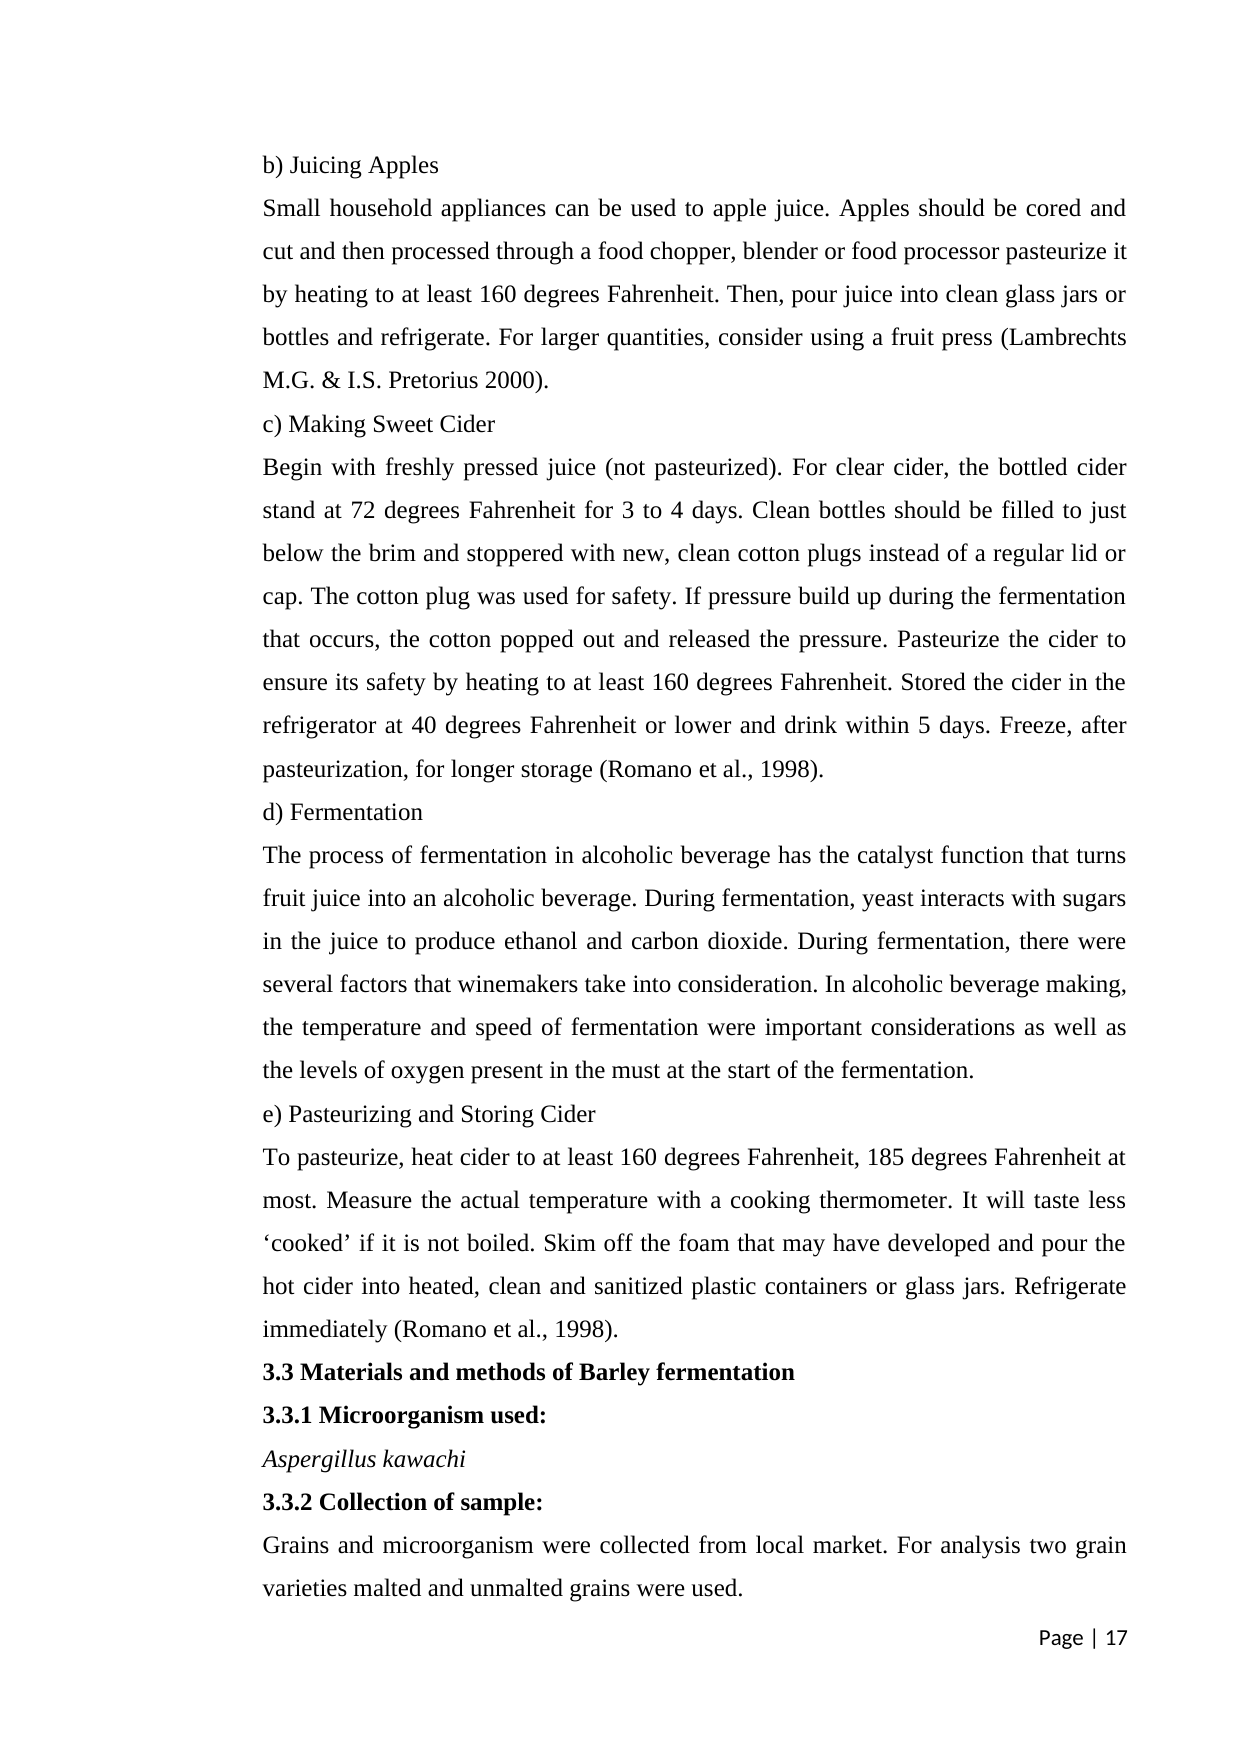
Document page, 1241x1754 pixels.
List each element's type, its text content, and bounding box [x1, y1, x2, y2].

text Aspergillus kawachi [262, 1444, 1128, 1472]
text 3.3 Materials and methods of Barley fermentation [262, 1357, 1128, 1386]
text b) Juicing Apples [262, 150, 1128, 179]
text 3.3.2 Collection of sample: [262, 1487, 1128, 1516]
text c) Making Sweet Cider [262, 409, 1128, 437]
text Begin with freshly pressed juice (not pasteurized). For clear cider, the bottled cider stand at 72 degrees Fahrenheit for 3 to 4 days. Clean bottles should be filled to just below the brim and stoppered with new, clean cotton plugs instead of a regular lid or cap. The cotton plug was used for safety. If pressure build up during the fermentation that occurs, the cotton popped out and released the pressure. Pasteurize the cider to ensure its safety by heating to at least 160 degrees Fahrenheit. Stored the cider in the refrigerator at 40 degrees Fahrenheit or lower and drink within 5 days. Freeze, after pasteurization, for longer storage (Romano et al., 1998). [262, 452, 1128, 782]
text d) Fermentation [262, 797, 1128, 826]
text Small household appliances can be used to apple juice. Apples should be cored and cut and then processed through a food chopper, blender or food processor pasteurize it by heating to at least 160 degrees Fahrenheit. Then, pour juice into clean glass jars or bottles and refrigerate. For larger quantities, consider using a fruit press (Lambrechts M.G. & I.S. Pretorius 2000). [262, 193, 1128, 394]
text e) Pasteurizing and Storing Cider [262, 1099, 1128, 1127]
text The process of fermentation in alcoholic beverage has the catalyst function that turns fruit juice into an alcoholic beverage. During fermentation, yeast interacts with sugars in the juice to produce ethanol and carbon dioxide. During fermentation, there were several factors that winemakers take into consideration. In alcoholic beverage making, the temperature and speed of fermentation were important considerations as well as the levels of oxygen present in the must at the start of the fermentation. [262, 840, 1128, 1084]
text Grains and microorganism were collected from local market. For analysis two grain varieties malted and unmalted grains were used. [262, 1530, 1128, 1602]
text 3.3.1 Microorganism used: [262, 1401, 1128, 1429]
text To pasteurize, heat cider to at least 160 degrees Fahrenheit, 185 degrees Fahrenheit at most. Measure the actual temperature with a cooking thermometer. It will taste less ‘cooked’ if it is not boiled. Skim off the foam that may have developed and pour the hot cider into heated, clean and sanitized plastic containers or glass jars. Refrigerate immediately (Romano et al., 1998). [262, 1142, 1128, 1343]
